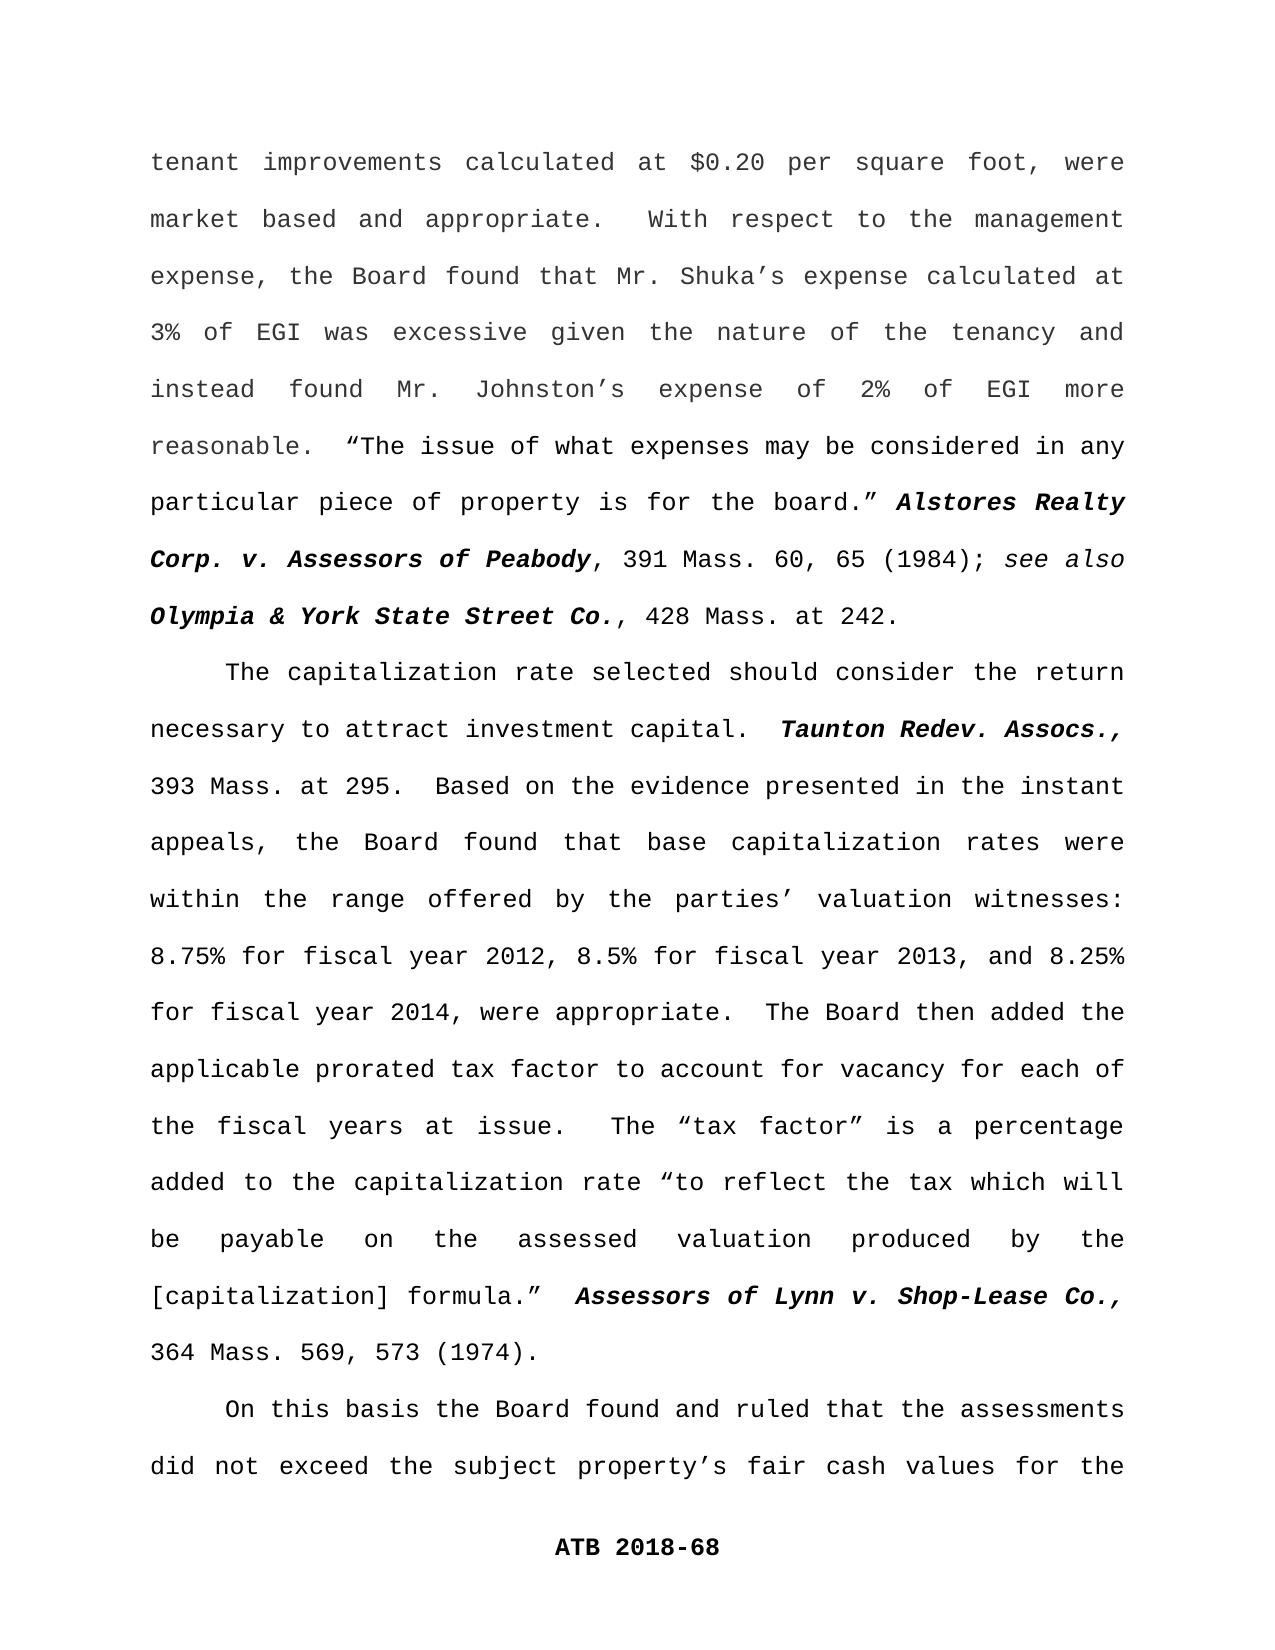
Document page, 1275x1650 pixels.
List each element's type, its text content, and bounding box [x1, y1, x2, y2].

text The capitalization rate selected should consider the return necessary to attract investment capital. Taunton Redev. Assocs., 393 Mass. at 295. Based on the evidence presented in the instant appeals, the Board found that base capitalization rates were within the range offered by the parties’ valuation witnesses: 8.75% for fiscal year 2012, 8.5% for fiscal year 2013, and 8.25% for fiscal year 2014, were appropriate. The Board then added the applicable prorated tax factor to account for vacancy for each of the fiscal years at issue. The “tax factor” is a percentage added to the capitalization rate “to reflect the tax which will be payable on the assessed valuation produced by the [capitalization] formula.” Assessors of Lynn v. Shop-Lease Co., 364 Mass. 569, 573 (1974). [150, 660, 1125, 1368]
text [150, 1397, 1125, 1482]
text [150, 150, 1125, 632]
